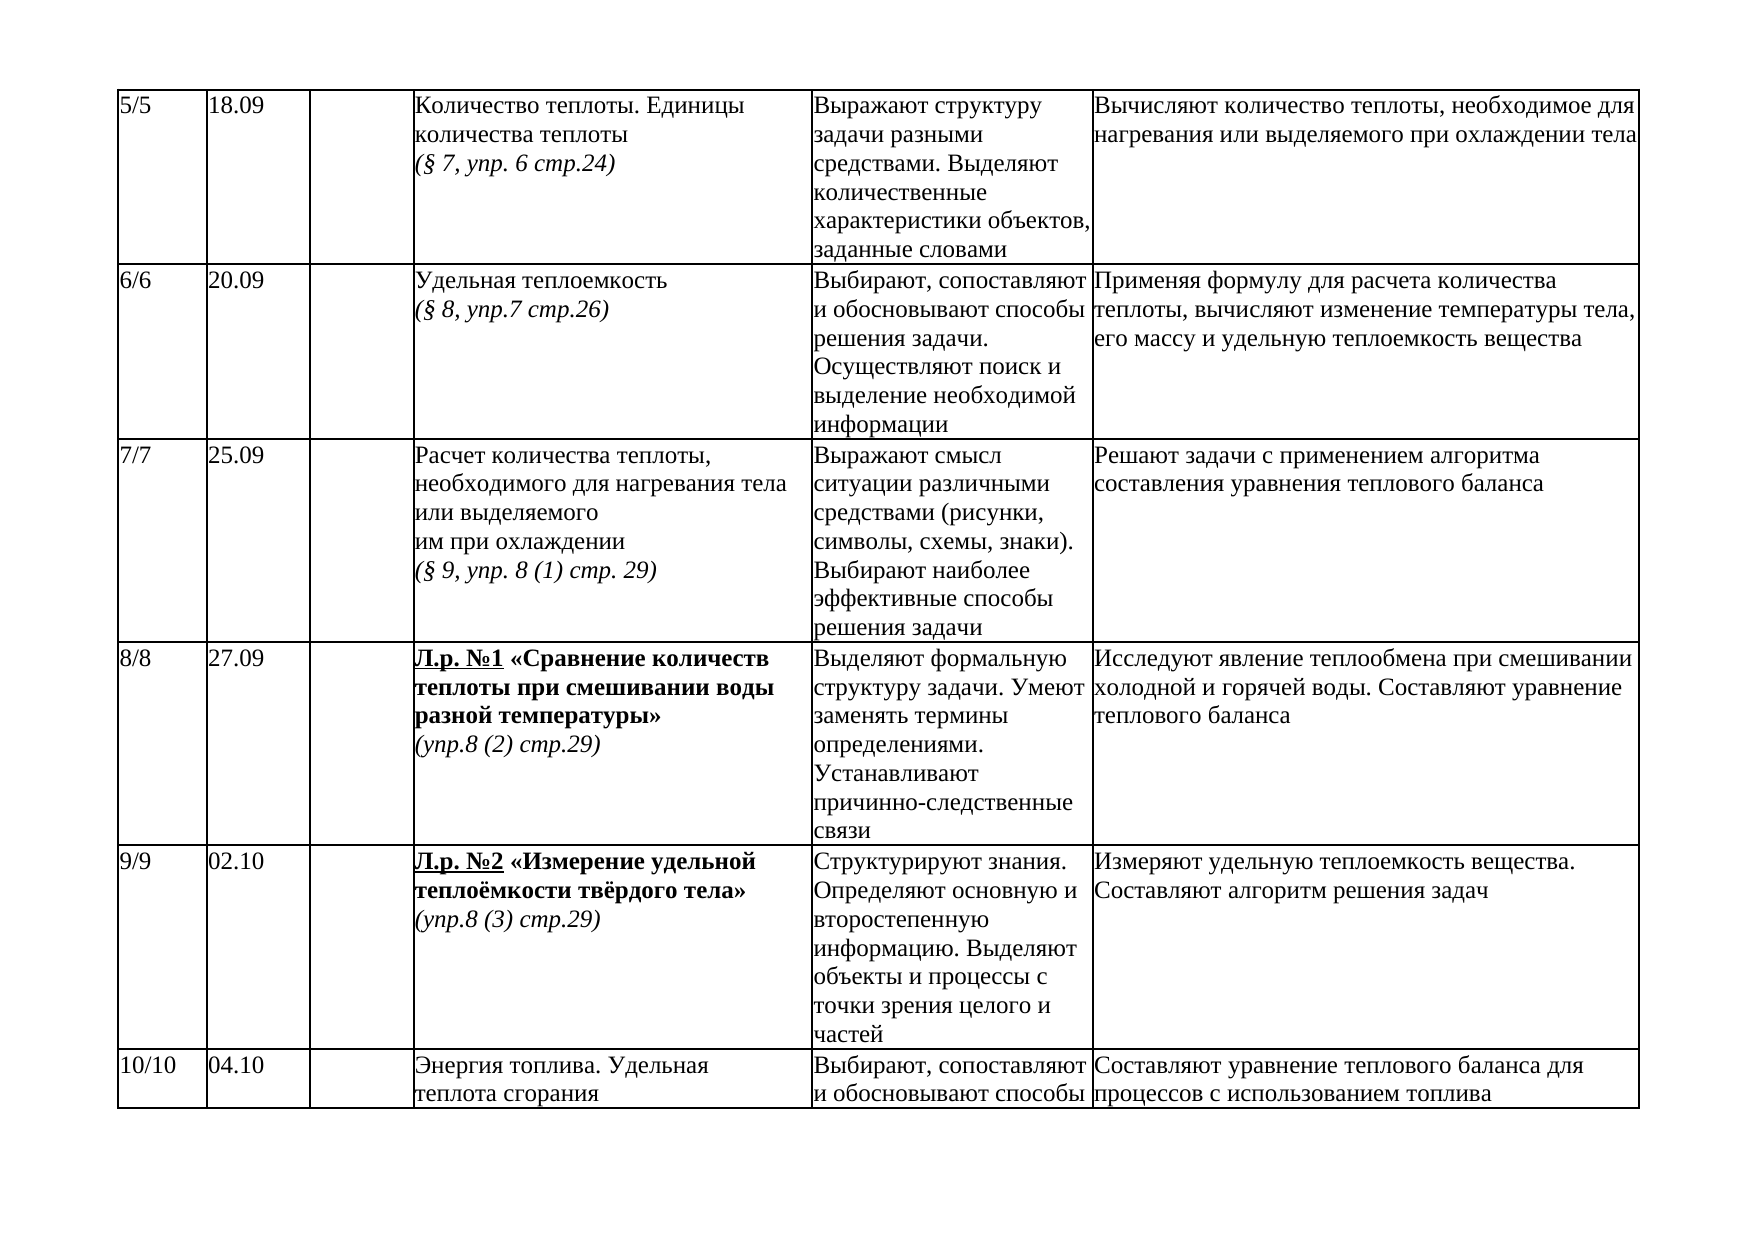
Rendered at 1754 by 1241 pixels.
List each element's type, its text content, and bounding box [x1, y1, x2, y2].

table_cell 02.10 [208, 846, 309, 1048]
table_cell [311, 643, 413, 844]
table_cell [813, 1050, 1092, 1107]
table_cell Исследуют явление теплообмена при смешивании холодной и горячей воды. Составляют уравнение теплового баланса [1094, 643, 1638, 844]
table_cell 7/7 [119, 440, 206, 641]
table_cell 27.09 [208, 643, 309, 844]
table_cell 5/5 [119, 91, 206, 263]
table_cell 18.09 [208, 91, 309, 263]
table_cell 10/10 [119, 1050, 206, 1107]
table_cell Выбирают, сопоставляют и обосновывают способы решения задачи. Осуществляют поиск и выделение необходимой информации [813, 265, 1092, 438]
table_cell Выражают структуру задачи разными средствами. Выделяют количественные характеристики объектов, заданные словами [813, 91, 1092, 263]
table_cell 9/9 [119, 846, 206, 1048]
table_cell [311, 91, 413, 263]
table_cell Удельная теплоемкость (§ 8, упр.7 стр.26) [415, 265, 811, 438]
table_cell 8/8 [119, 643, 206, 844]
table_cell Структурируют знания. Определяют основную и второстепенную информацию. Выделяют объекты и процессы с точки зрения целого и частей [813, 846, 1092, 1048]
table_cell Л.р. №2 «Измерение удельной теплоёмкости твёрдого тела» (упр.8 (3) стр.29) [415, 846, 811, 1048]
table_cell Применяя формулу для расчета количества теплоты, вычисляют изменение температуры тела, его массу и удельную теплоемкость вещества [1094, 265, 1638, 438]
table_cell [311, 846, 413, 1048]
table_cell 20.09 [208, 265, 309, 438]
table_cell Расчет количества теплоты, необходимого для нагревания тела или выделяемого им при охлаждении (§ 9, упр. 8 (1) стр. 29) [415, 440, 811, 641]
table_cell Выделяют формальную структуру задачи. Умеют заменять термины определениями. Устанавливают причинно-следственные связи [813, 643, 1092, 844]
table_cell Л.р. №1 «Сравнение количеств теплоты при смешивании воды разной температуры» (упр.8 (2) стр.29) [415, 643, 811, 844]
table_cell Количество теплоты. Единицы количества теплоты (§ 7, упр. 6 стр.24) [415, 91, 811, 263]
table_cell 25.09 [208, 440, 309, 641]
table_cell [311, 1050, 413, 1107]
table_cell Решают задачи с применением алгоритма составления уравнения теплового баланса [1094, 440, 1638, 641]
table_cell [415, 1050, 811, 1107]
table_cell [311, 265, 413, 438]
table_cell [311, 440, 413, 641]
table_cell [1094, 1050, 1638, 1107]
table_cell Измеряют удельную теплоемкость вещества. Составляют алгоритм решения задач [1094, 846, 1638, 1048]
table_cell 04.10 [208, 1050, 309, 1107]
table_cell 6/6 [119, 265, 206, 438]
table_cell Выражают смысл ситуации различными средствами (рисунки, символы, схемы, знаки). Выбирают наиболее эффективные способы решения задачи [813, 440, 1092, 641]
table_cell Вычисляют количество теплоты, необходимое для нагревания или выделяемого при охлаждении тела [1094, 91, 1638, 263]
